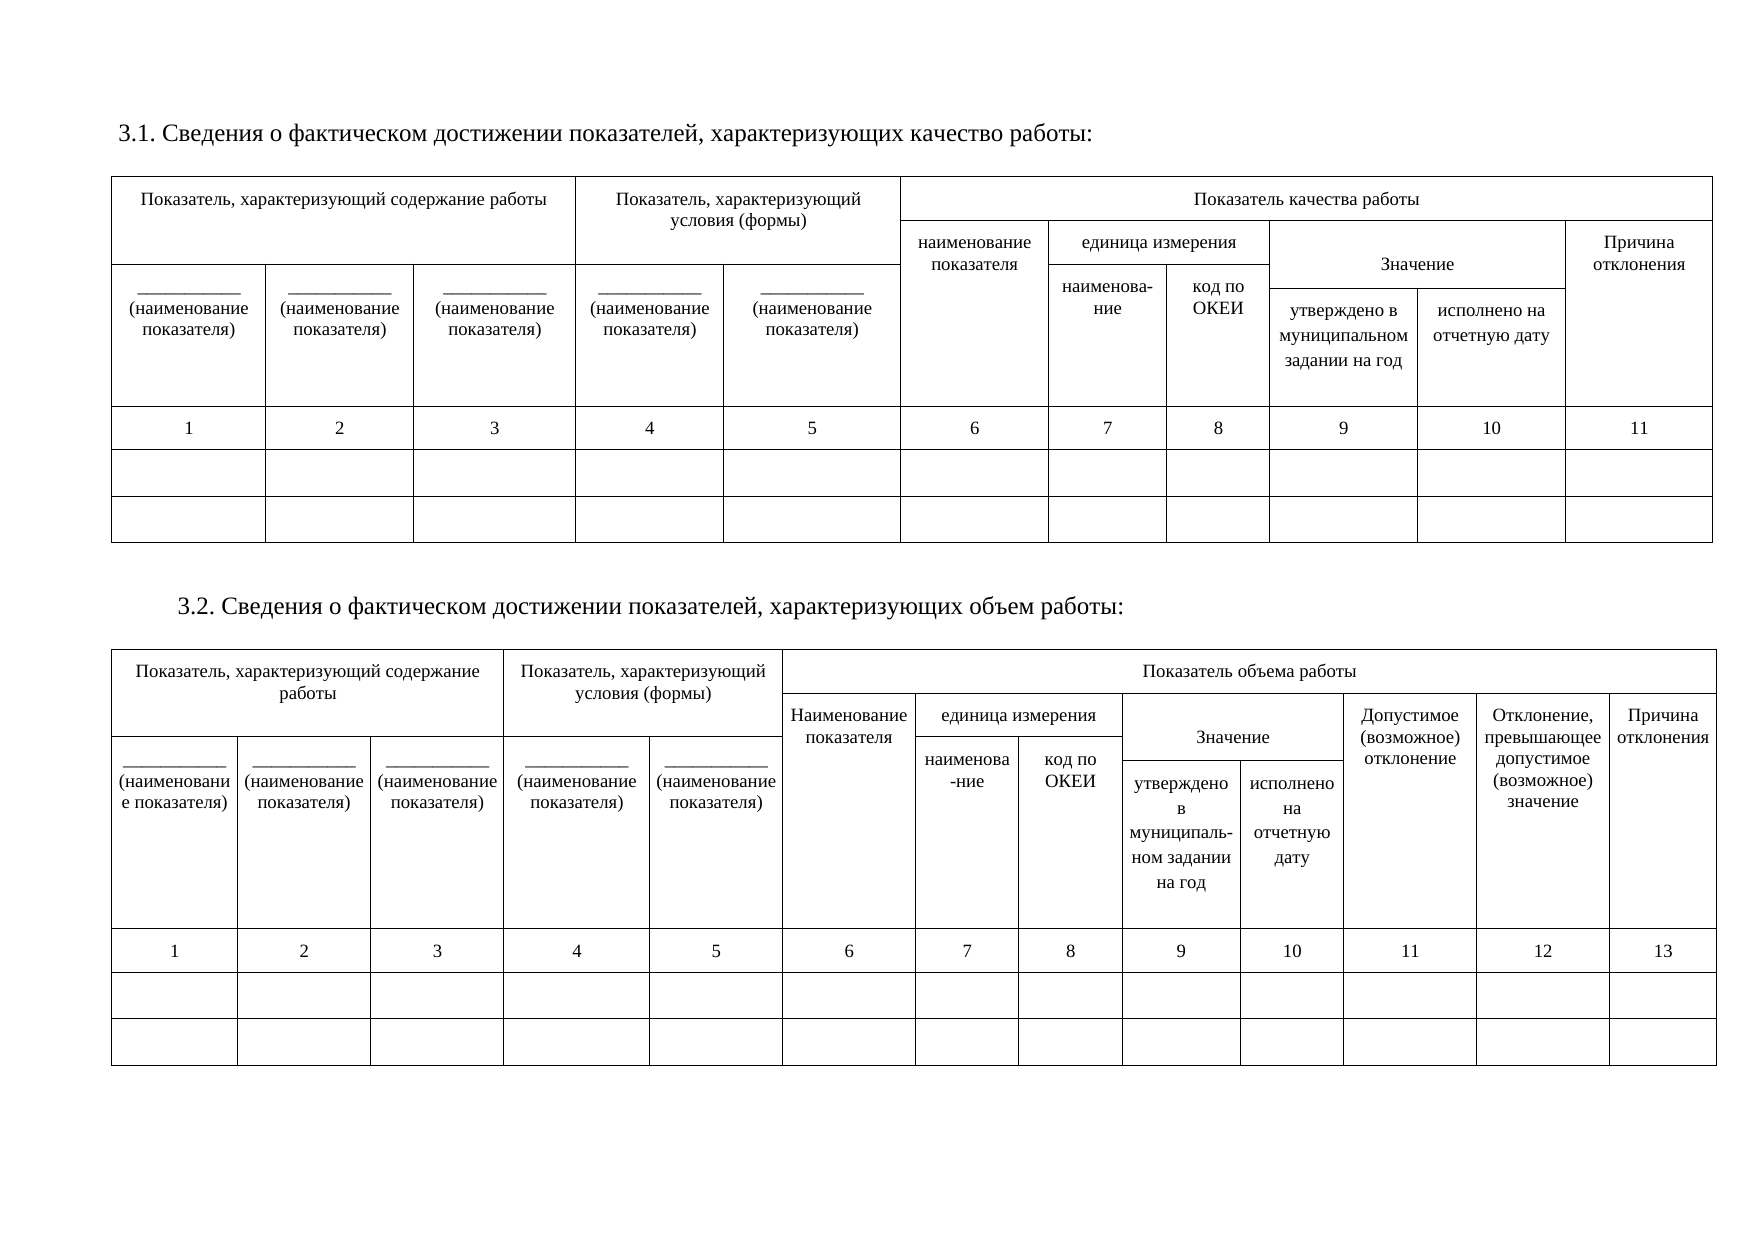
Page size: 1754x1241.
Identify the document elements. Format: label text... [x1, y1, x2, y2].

table_cell 6 [901, 407, 1048, 449]
table_cell [266, 497, 413, 542]
text 3.2. Сведения о фактическом достижении показателей, характеризующих объем работы: [118, 591, 1636, 620]
table_cell 3 [371, 929, 503, 972]
table_header Показатель, характеризующий условия (формы) [504, 650, 782, 736]
table_cell 2 [266, 407, 413, 449]
table_cell [1477, 973, 1609, 1018]
table_cell утверждено в муниципальном задании на год [1270, 289, 1417, 406]
table_cell 9 [1123, 929, 1240, 972]
table_cell [1019, 973, 1122, 1018]
table_cell [238, 973, 370, 1018]
table_cell [1019, 1019, 1122, 1064]
table_cell ___________ (наименование показателя) [112, 737, 237, 928]
table_cell [112, 1019, 237, 1064]
table_cell 1 [112, 929, 237, 972]
table_cell [916, 973, 1018, 1018]
table_cell ___________ (наименование показателя) [112, 265, 265, 406]
table_cell единица измерения [1049, 221, 1269, 263]
table_cell 3 [414, 407, 575, 449]
table_cell [724, 450, 900, 496]
table_cell Причина отклонения [1566, 221, 1712, 406]
table_cell [576, 497, 723, 542]
table_cell 10 [1418, 407, 1565, 449]
table_cell [1610, 1019, 1716, 1064]
table_cell ___________ (наименование показателя) [650, 737, 782, 928]
table_cell код по ОКЕИ [1167, 265, 1269, 406]
table_cell 12 [1477, 929, 1609, 972]
table_cell [901, 450, 1048, 496]
table_cell [1418, 450, 1565, 496]
table_cell [1049, 450, 1166, 496]
table_cell единица измерения [916, 694, 1122, 736]
table_header Показатель, характеризующий содержание работы [112, 650, 503, 736]
table_cell [783, 1019, 915, 1064]
table_header Показатель, характеризующий условия (формы) [576, 177, 900, 263]
table_cell Значение [1123, 694, 1343, 760]
table_cell Значение [1270, 221, 1565, 287]
table_cell [1566, 450, 1712, 496]
table_cell исполнено на отчетную дату [1418, 289, 1565, 406]
table_cell [1566, 497, 1712, 542]
table_cell ___________ (наименование показателя) [414, 265, 575, 406]
table_cell Причина отклонения [1610, 694, 1716, 928]
table_cell 5 [650, 929, 782, 972]
table_cell [650, 973, 782, 1018]
table_cell [901, 497, 1048, 542]
table_cell 11 [1566, 407, 1712, 449]
table_cell 6 [783, 929, 915, 972]
table_cell 4 [576, 407, 723, 449]
table_cell [1241, 1019, 1343, 1064]
table_cell [783, 973, 915, 1018]
table_cell 1 [112, 407, 265, 449]
table_cell [1344, 973, 1476, 1018]
table_cell 8 [1019, 929, 1122, 972]
table_cell наименование показателя [901, 221, 1048, 406]
table_cell Отклонение, превышающее допустимое (возможное) значение [1477, 694, 1609, 928]
table_cell 13 [1610, 929, 1716, 972]
table_cell 5 [724, 407, 900, 449]
table_cell [504, 973, 649, 1018]
table_cell код по ОКЕИ [1019, 737, 1122, 928]
table_cell 7 [1049, 407, 1166, 449]
table_cell [1344, 1019, 1476, 1064]
table_cell ___________ (наименование показателя) [724, 265, 900, 406]
table_cell ___________ (наименование показателя) [266, 265, 413, 406]
table_header Показатель, характеризующий содержание работы [112, 177, 575, 263]
table_cell [1477, 1019, 1609, 1064]
table_cell [1610, 973, 1716, 1018]
table_header Показатель объема работы [783, 650, 1716, 692]
table_cell наименова-ние [1049, 265, 1166, 406]
table_cell [1241, 973, 1343, 1018]
table_cell [1167, 450, 1269, 496]
table_cell [371, 1019, 503, 1064]
table_cell [1049, 497, 1166, 542]
table_cell 11 [1344, 929, 1476, 972]
table_cell [266, 450, 413, 496]
table_cell 10 [1241, 929, 1343, 972]
table_cell [1270, 450, 1417, 496]
table_cell [916, 1019, 1018, 1064]
table_cell [1418, 497, 1565, 542]
table_cell [112, 973, 237, 1018]
table_cell исполнено на отчетную дату [1241, 761, 1343, 928]
table_cell [650, 1019, 782, 1064]
table_cell [414, 450, 575, 496]
table_cell ___________ (наименование показателя) [371, 737, 503, 928]
table_cell Наименование показателя [783, 694, 915, 928]
table_cell 8 [1167, 407, 1269, 449]
table_cell [1123, 973, 1240, 1018]
table_cell Допустимое (возможное) отклонение [1344, 694, 1476, 928]
table_cell [371, 973, 503, 1018]
table_cell наименова-ние [916, 737, 1018, 928]
table_cell [112, 497, 265, 542]
table_cell [1123, 1019, 1240, 1064]
table_cell ___________ (наименование показателя) [238, 737, 370, 928]
table_cell [414, 497, 575, 542]
table_cell [1167, 497, 1269, 542]
table_cell [576, 450, 723, 496]
table_cell [724, 497, 900, 542]
table_cell [1270, 497, 1417, 542]
table_cell [238, 1019, 370, 1064]
table_cell ___________ (наименование показателя) [576, 265, 723, 406]
table_cell 4 [504, 929, 649, 972]
text 3.1. Сведения о фактическом достижении показателей, характеризующих качество работы: [118, 118, 1636, 147]
table_cell утверждено в муниципаль-ном задании на год [1123, 761, 1240, 928]
table_cell 2 [238, 929, 370, 972]
table_cell ___________ (наименование показателя) [504, 737, 649, 928]
table_cell [504, 1019, 649, 1064]
table_header Показатель качества работы [901, 177, 1712, 219]
table_cell 7 [916, 929, 1018, 972]
table_cell 9 [1270, 407, 1417, 449]
table_cell [112, 450, 265, 496]
